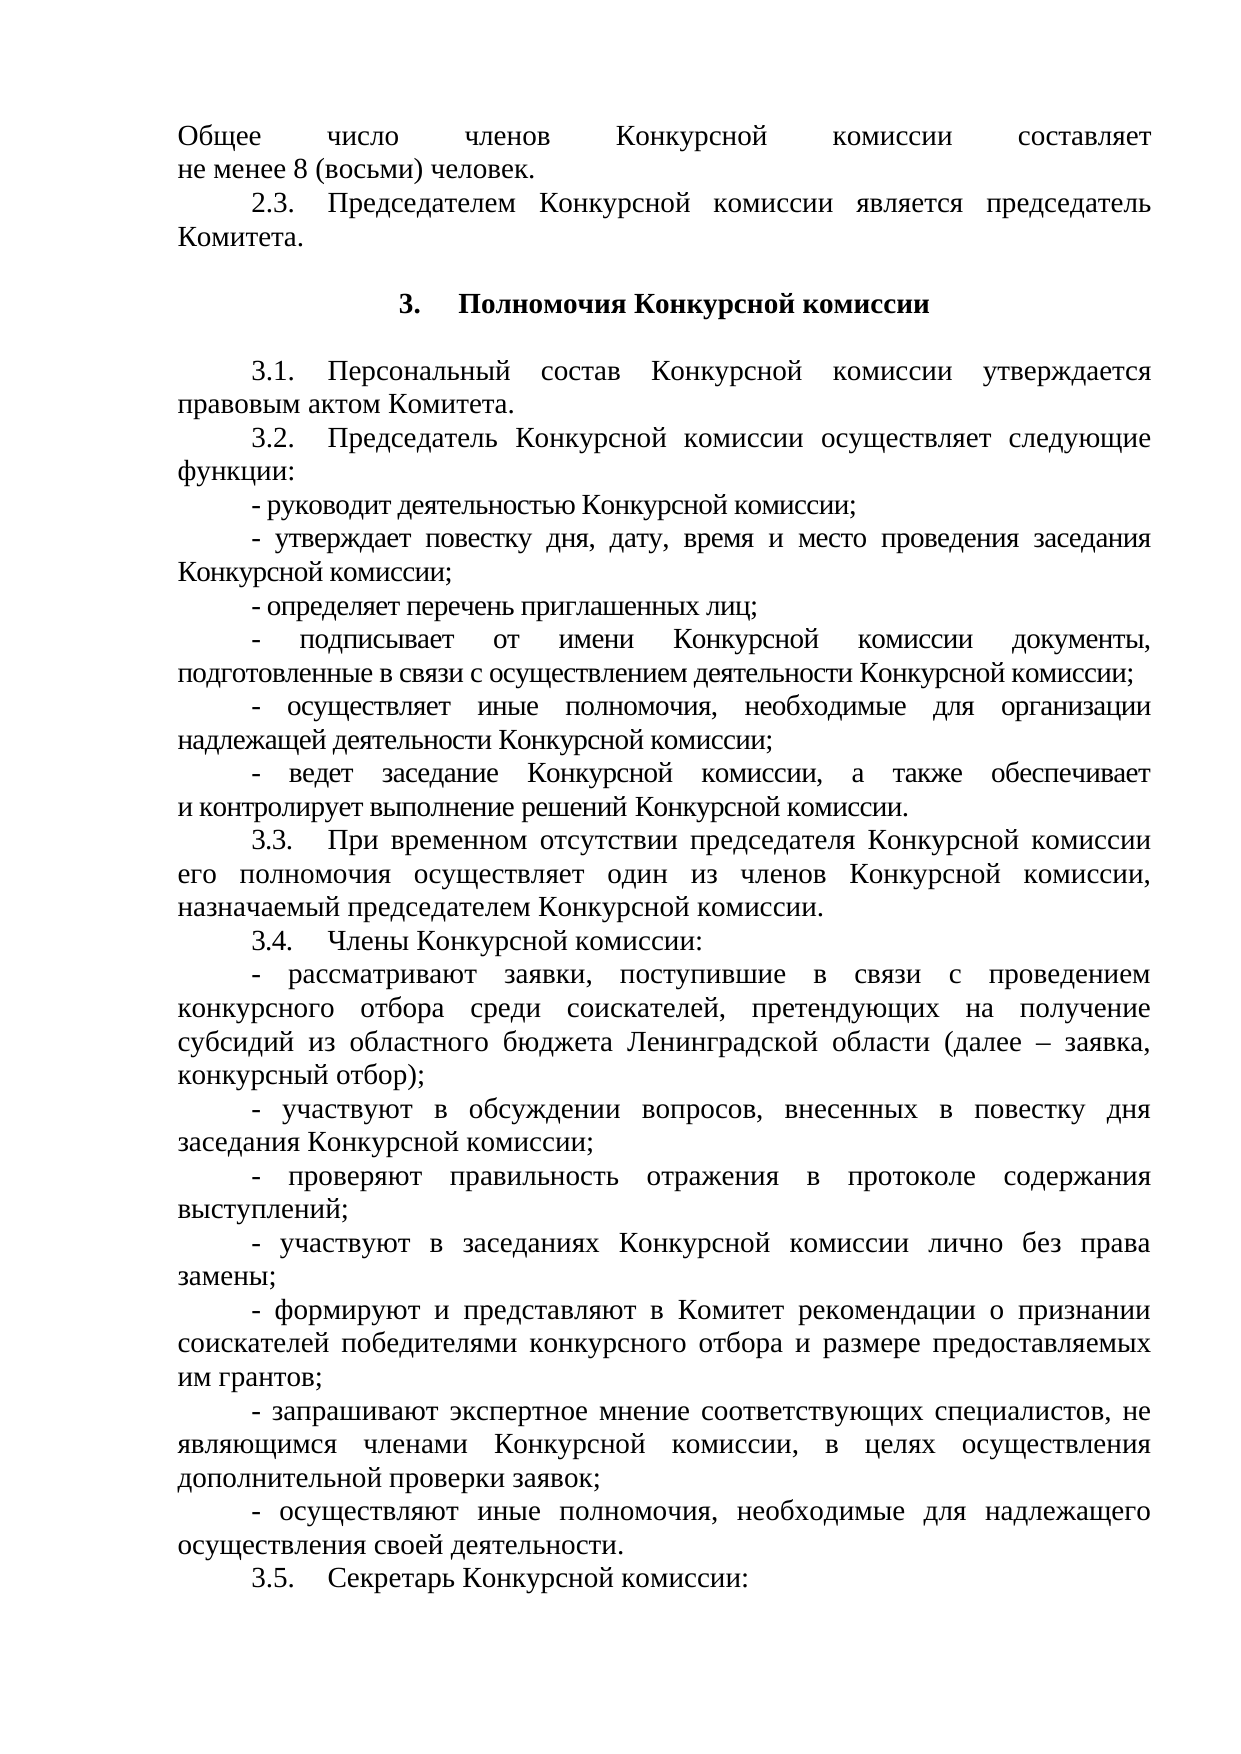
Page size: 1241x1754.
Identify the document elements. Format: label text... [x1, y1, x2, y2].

text - осуществляет иные полномочия, необходимые для организации надлежащей деятельности Конкурсной комиссии; [177, 688, 1152, 755]
text - участвуют в обсуждении вопросов, внесенных в повестку дня заседания Конкурсной комиссии; [177, 1091, 1152, 1158]
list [177, 118, 1152, 185]
text - осуществляют иные полномочия, необходимые для надлежащего осуществления своей деятельности. [177, 1493, 1152, 1560]
text - проверяют правильность отражения в протоколе содержания выступлений; [177, 1158, 1152, 1225]
list Председателем Конкурсной комиссии является председатель Комитета. [177, 185, 1152, 252]
text - подписывает от имени Конкурсной комиссии документы, подготовленные в связи с осуществлением деятельности Конкурсной комиссии; [177, 621, 1152, 688]
text - утверждает повестку дня, дату, время и место проведения заседания Конкурсной комиссии; [177, 521, 1152, 588]
text - ведет заседание Конкурсной комиссии, а также обеспечивает и контролирует выполнение решений Конкурсной комиссии. [177, 755, 1152, 822]
list При временном отсутствии председателя Конкурсной комиссии его полномочия осуществляет один из членов Конкурсной комиссии, назначаемый председателем Конкурсной комиссии. [177, 822, 1152, 923]
list Председатель Конкурсной комиссии осуществляет следующие функции: [177, 420, 1152, 487]
text - рассматривают заявки, поступившие в связи с проведением конкурсного отбора среди соискателей, претендующих на получение субсидий из областного бюджета Ленинградской области (далее – заявка, конкурсный отбор); [177, 957, 1152, 1091]
list Секретарь Конкурсной комиссии: [177, 1560, 1152, 1594]
text - запрашивают экспертное мнение соответствующих специалистов, не являющимся членами Конкурсной комиссии, в целях осуществления дополнительной проверки заявок; [177, 1393, 1152, 1493]
text - руководит деятельностью Конкурсной комиссии; [177, 487, 1152, 521]
list Члены Конкурсной комиссии: [177, 923, 1152, 957]
list Персональный состав Конкурсной комиссии утверждается правовым актом Комитета. [177, 353, 1152, 420]
list Полномочия Конкурсной комиссии [177, 286, 1152, 319]
text - формируют и представляют в Комитет рекомендации о признании соискателей победителями конкурсного отбора и размере предоставляемых им грантов; [177, 1292, 1152, 1393]
text - определяет перечень приглашенных лиц; [177, 588, 1152, 621]
text - участвуют в заседаниях Конкурсной комиссии лично без права замены; [177, 1225, 1152, 1292]
